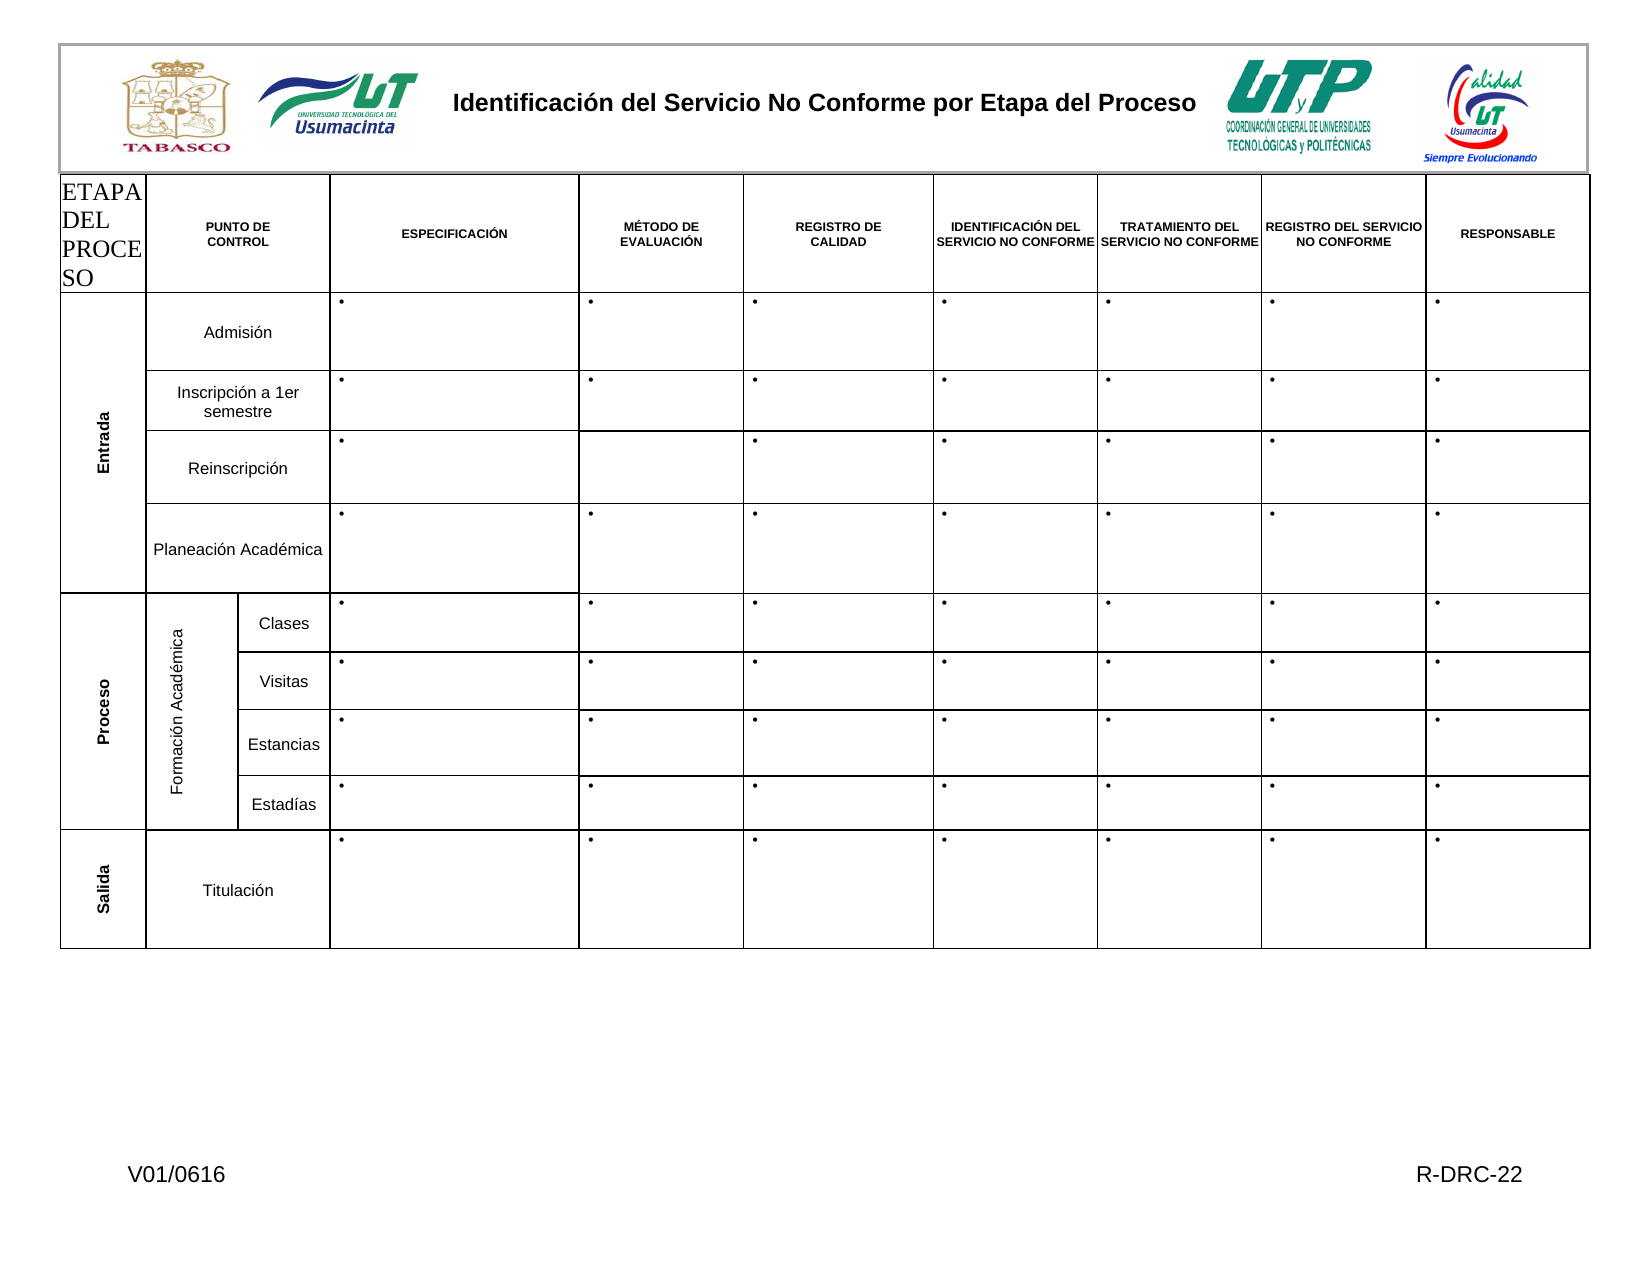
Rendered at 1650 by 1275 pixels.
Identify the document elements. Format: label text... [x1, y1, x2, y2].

table_cell [1098, 293, 1261, 369]
table_cell [934, 504, 1097, 592]
table_header TRATAMIENTO DEL SERVICIO NO CONFORME [1098, 175, 1261, 292]
table_cell [331, 710, 578, 775]
table_cell [1262, 371, 1425, 430]
table_cell [1262, 504, 1425, 592]
table_header RESPONSABLE [1427, 175, 1589, 292]
table_cell [1427, 432, 1589, 503]
table_header MÉTODO DE EVALUACIÓN [580, 175, 743, 292]
table_cell [1427, 504, 1589, 592]
table_cell Formación Académica [147, 594, 237, 829]
table_cell [934, 777, 1097, 829]
table_cell [744, 504, 933, 592]
table_header IDENTIFICACIÓN DEL SERVICIO NO CONFORME [934, 175, 1097, 292]
table_cell [1262, 594, 1425, 651]
table_cell [331, 293, 578, 369]
table_header REGISTRO DE CALIDAD [744, 175, 933, 292]
table_cell [1427, 777, 1589, 829]
table_cell [580, 594, 743, 651]
table_cell [580, 831, 743, 947]
table_cell [1098, 653, 1261, 709]
table_cell Reinscripción [147, 431, 329, 503]
table_cell Clases [239, 594, 329, 651]
table_cell Salida [61, 830, 145, 947]
table_header ESPECIFICACIÓN [331, 175, 578, 292]
table_cell [1262, 432, 1425, 503]
table_cell Entrada [61, 293, 145, 592]
table_cell [744, 777, 933, 829]
table_cell [331, 594, 578, 651]
table_cell [331, 653, 578, 709]
table_cell [580, 293, 743, 369]
table_cell [1098, 594, 1261, 651]
table_cell Proceso [61, 594, 145, 829]
table_cell Planeación Académica [147, 504, 329, 592]
table_cell [934, 371, 1097, 430]
table_cell [580, 711, 743, 775]
picture [1417, 53, 1549, 168]
table_cell [580, 371, 743, 430]
table_cell [1427, 711, 1589, 775]
table_header PUNTO DE CONTROL [147, 175, 329, 292]
table_cell [1262, 831, 1425, 947]
table_cell [744, 432, 933, 503]
table_cell [1098, 432, 1261, 503]
table_cell Visitas [239, 653, 329, 709]
table_cell [934, 594, 1097, 651]
table_cell [934, 711, 1097, 775]
table_cell [580, 777, 743, 829]
table_header REGISTRO DEL SERVICIO NO CONFORME [1262, 175, 1425, 292]
table_cell [934, 432, 1097, 503]
table_cell Estancias [239, 710, 329, 775]
table_cell [1098, 711, 1261, 775]
table_cell [1262, 711, 1425, 775]
table_cell [934, 831, 1097, 947]
table_cell [1427, 371, 1589, 430]
table_cell [331, 431, 578, 503]
table_cell [331, 776, 578, 829]
table_cell [1098, 371, 1261, 430]
table_cell [331, 831, 578, 947]
table_cell [580, 432, 743, 503]
table_cell [331, 371, 578, 430]
table_cell [1262, 653, 1425, 709]
table_cell [580, 653, 743, 709]
table_cell [1427, 653, 1589, 709]
table_cell [1098, 831, 1261, 947]
table_cell Estadías [239, 776, 329, 829]
table_cell [331, 504, 578, 592]
table_cell [1262, 777, 1425, 829]
picture [1220, 53, 1377, 158]
table_cell [1427, 293, 1589, 369]
table_cell [744, 653, 933, 709]
table_cell [744, 831, 933, 947]
table_cell [1427, 594, 1589, 651]
table_cell [934, 293, 1097, 369]
table_cell [744, 371, 933, 430]
table_cell [580, 504, 743, 592]
table_cell Titulación [147, 831, 329, 947]
table_cell Admisión [147, 293, 329, 369]
table_cell [744, 711, 933, 775]
table_cell [1427, 831, 1589, 947]
table_cell [1262, 293, 1425, 369]
table_cell [744, 594, 933, 651]
table_cell Inscripción a 1er semestre [147, 371, 329, 430]
table_cell [744, 293, 933, 369]
picture [107, 53, 421, 158]
table_cell [1098, 504, 1261, 592]
table_cell [934, 653, 1097, 709]
table_cell [1098, 777, 1261, 829]
table_header ETAPA DEL PROCESO [61, 175, 145, 292]
